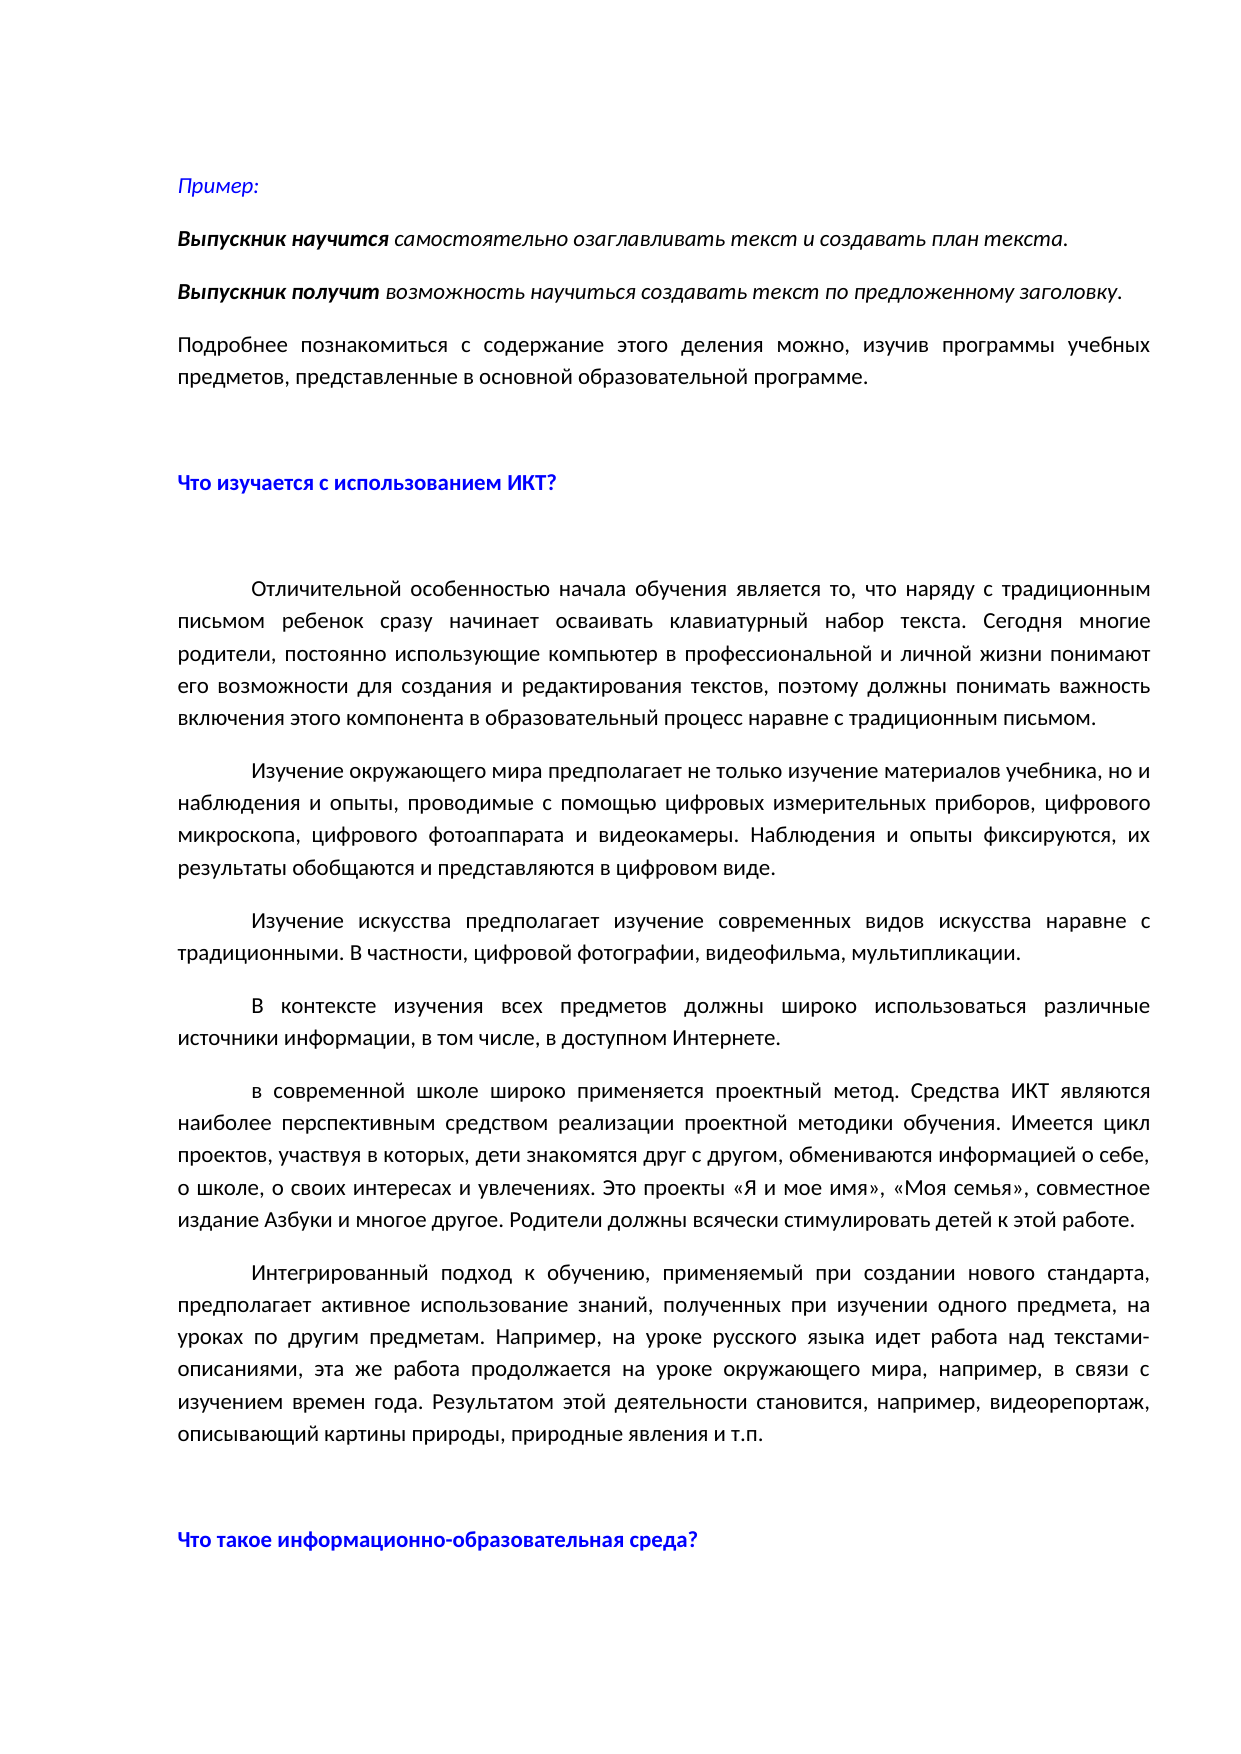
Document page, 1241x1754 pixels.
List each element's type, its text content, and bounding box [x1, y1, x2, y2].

text Изучение окружающего мира предполагает не только изучение материалов учебника, но и наблюдения и опыты, проводимые с помощью цифровых измерительных приборов, цифрового микроскопа, цифрового фотоаппарата и видеокамеры. Наблюдения и опыты фиксируются, их результаты обобщаются и представляются в цифровом виде. [177, 756, 1152, 881]
text Что изучается с использованием ИКТ? [177, 468, 1152, 496]
text Выпускник получит возможность научиться создавать текст по предложенному заголовку. [177, 277, 1152, 305]
text Отличительной особенностью начала обучения является то, что наряду с традиционным письмом ребенок сразу начинает осваивать клавиатурный набор текста. Сегодня многие родители, постоянно использующие компьютер в профессиональной и личной жизни понимают его возможности для создания и редактирования текстов, поэтому должны понимать важность включения этого компонента в образовательный процесс наравне с традиционным письмом. [177, 574, 1152, 731]
text в современной школе широко применяется проектный метод. Средства ИКТ являются наиболее перспективным средством реализации проектной методики обучения. Имеется цикл проектов, участвуя в которых, дети знакомятся друг с другом, обмениваются информацией о себе, о школе, о своих интересах и увлечениях. Это проекты «Я и мое имя», «Моя семья», совместное издание Азбуки и многое другое. Родители должны всячески стимулировать детей к этой работе. [177, 1076, 1152, 1233]
text Подробнее познакомиться с содержание этого деления можно, изучив программы учебных предметов, представленные в основной образовательной программе. [177, 330, 1152, 390]
text Пример: [177, 171, 1152, 199]
text Интегрированный подход к обучению, применяемый при создании нового стандарта, предполагает активное использование знаний, полученных при изучении одного предмета, на уроках по другим предметам. Например, на уроке русского языка идет работа над текстами-описаниями, эта же работа продолжается на уроке окружающего мира, например, в связи с изучением времен года. Результатом этой деятельности становится, например, видеорепортаж, описывающий картины природы, природные явления и т.п. [177, 1258, 1152, 1447]
text Изучение искусства предполагает изучение современных видов искусства наравне с традиционными. В частности, цифровой фотографии, видеофильма, мультипликации. [177, 906, 1152, 966]
text Выпускник научится самостоятельно озаглавливать текст и создавать план текста. [177, 224, 1152, 252]
text Что такое информационно-образовательная среда? [177, 1525, 1152, 1553]
text В контексте изучения всех предметов должны широко использоваться различные источники информации, в том числе, в доступном Интернете. [177, 991, 1152, 1051]
